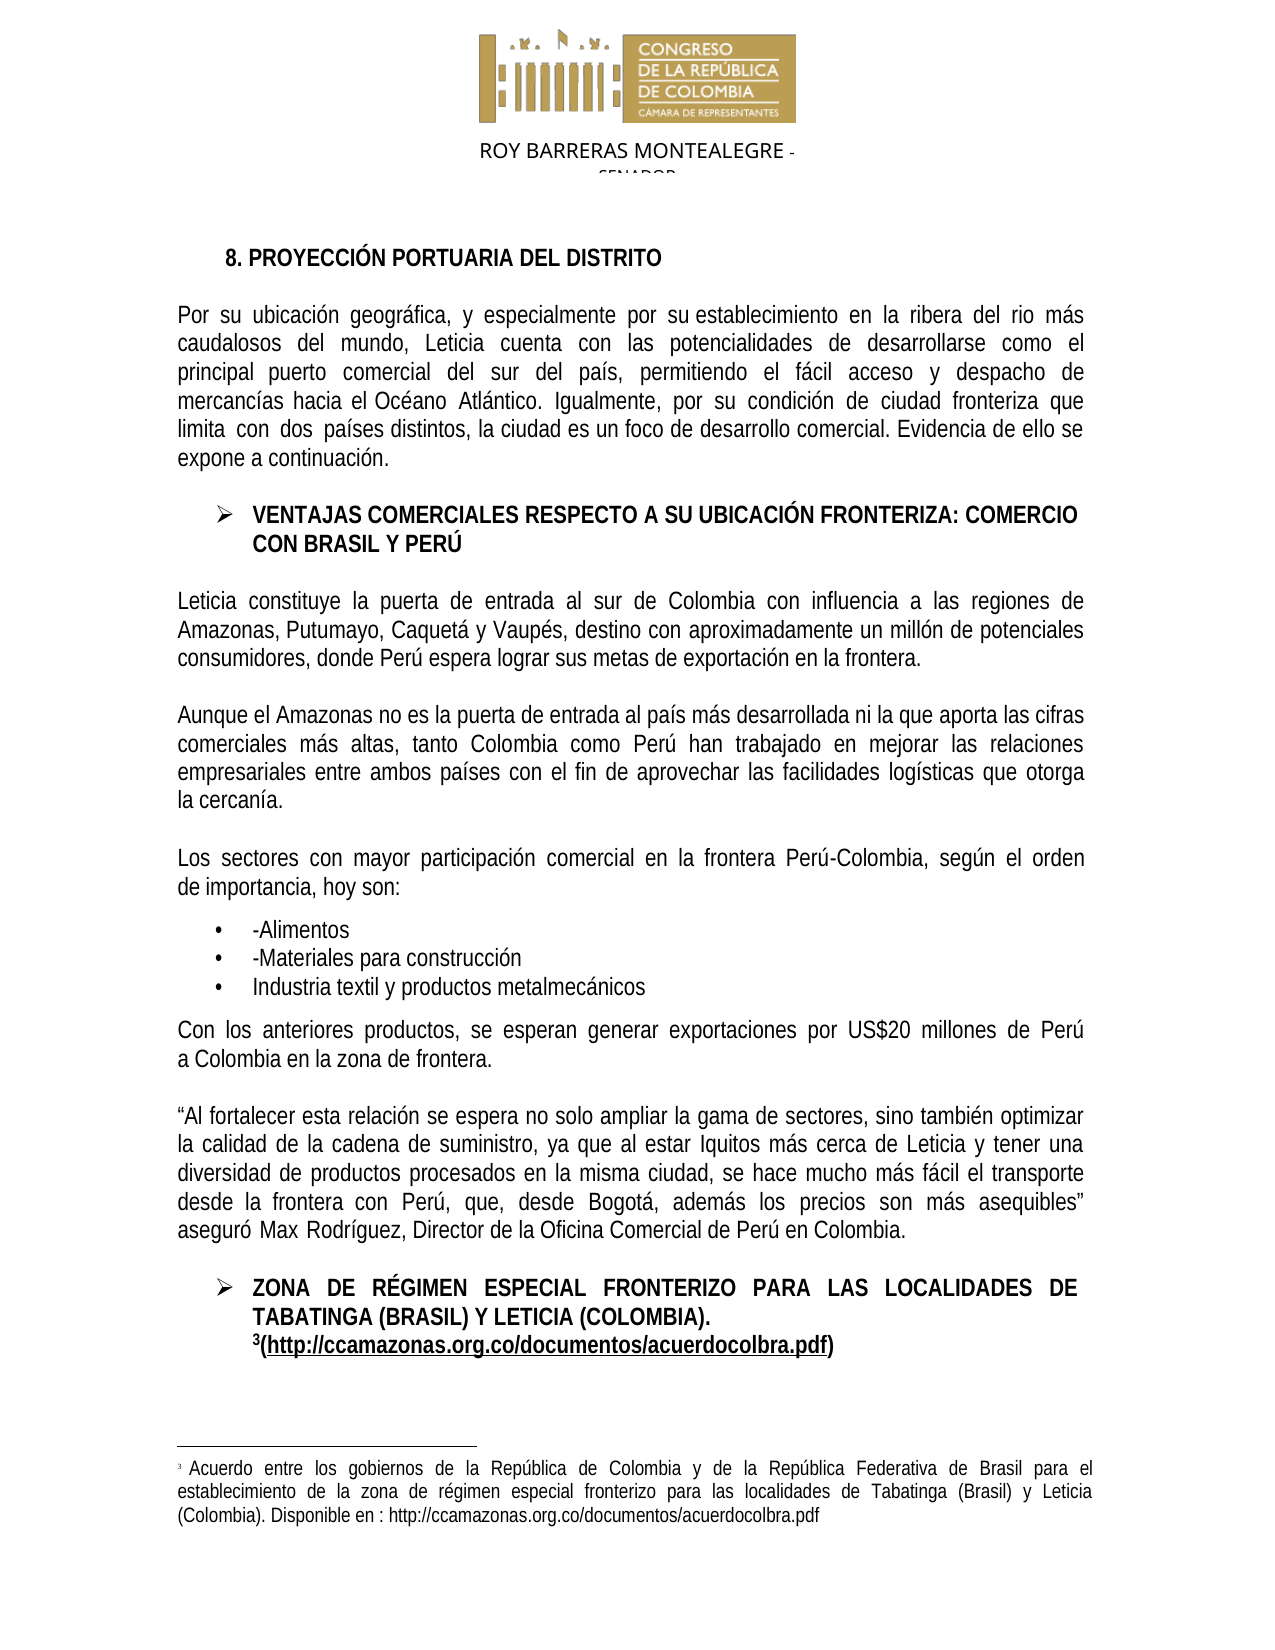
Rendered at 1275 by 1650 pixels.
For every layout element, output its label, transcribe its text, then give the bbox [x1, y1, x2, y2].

text 3(http://ccamazonas.org.co/documentos/acuerdocolbra.pdf) [252, 1330, 1104, 1359]
text Los sectores con mayor participación comercial en la frontera Perú-Colombia, según el orden de importancia, hoy son: [177, 843, 1085, 901]
subtitle VENTAJAS COMERCIALES RESPECTO A SU UBICACIÓN FRONTERIZA: COMERCIO CON BRASIL Y PERÚ [215, 501, 1084, 558]
text Por su ubicación geográfica, y especialmente por su establecimiento en la ribera del rio más caudalosos del mundo, Leticia cuenta con las potencialidades de desarrollarse como el principal puerto comercial del sur del país, permitiendo el fácil acceso y despacho de mercancías hacia el Océano Atlántico. Igualmente, por su condición de ciudad fronteriza que limita con dos países distintos, la ciudad es un foco de desarrollo comercial. Evidencia de ello se expone a continuación. [177, 300, 1084, 472]
list Acuerdo entre los gobiernos de la República de Colombia y de la República Federativa de Brasil para el establecimiento de la zona de régimen especial fronterizo para las localidades de Tabatinga (Brasil) y Leticia (Colombia). Disponible en : http://ccamazonas.org.co/documentos/acuerdocolbra.pdf [177, 1456, 1093, 1527]
subtitle PROYECCIÓN PORTUARIA DEL DISTRITO [225, 242, 1104, 271]
list Industria textil y productos metalmecánicos [215, 972, 1104, 1001]
list -Alimentos [215, 915, 1104, 943]
text “Al fortalecer esta relación se espera no solo ampliar la gama de sectores, sino también optimizar la calidad de la cadena de suministro, ya que al estar Iquitos más cerca de Leticia y tener una diversidad de productos procesados en la misma ciudad, se hace mucho más fácil el transporte desde la frontera con Perú, que, desde Bogotá, además los precios son más asequibles” aseguró Max Rodríguez, Director de la Oficina Comercial de Perú en Colombia. [177, 1101, 1084, 1244]
text Leticia constituye la puerta de entrada al sur de Colombia con influencia a las regiones de Amazonas, Putumayo, Caquetá y Vaupés, destino con aproximadamente un millón de potenciales consumidores, donde Perú espera lograr sus metas de exportación en la frontera. [177, 586, 1084, 672]
subtitle ZONA DE RÉGIMEN ESPECIAL FRONTERIZO PARA LAS LOCALIDADES DE TABATINGA (BRASIL) Y LETICIA (COLOMBIA). [215, 1273, 1084, 1330]
text Con los anteriores productos, se esperan generar exportaciones por US$20 millones de Perú a Colombia en la zona de frontera. [177, 1015, 1084, 1072]
text Aunque el Amazonas no es la puerta de entrada al país más desarrollada ni la que aporta las cifras comerciales más altas, tanto Colombia como Perú han trabajado en mejorar las relaciones empresariales entre ambos países con el fin de aprovechar las facilidades logísticas que otorga la cercanía. [177, 701, 1084, 814]
picture [479, 29, 796, 123]
list -Materiales para construcción [215, 943, 1104, 972]
